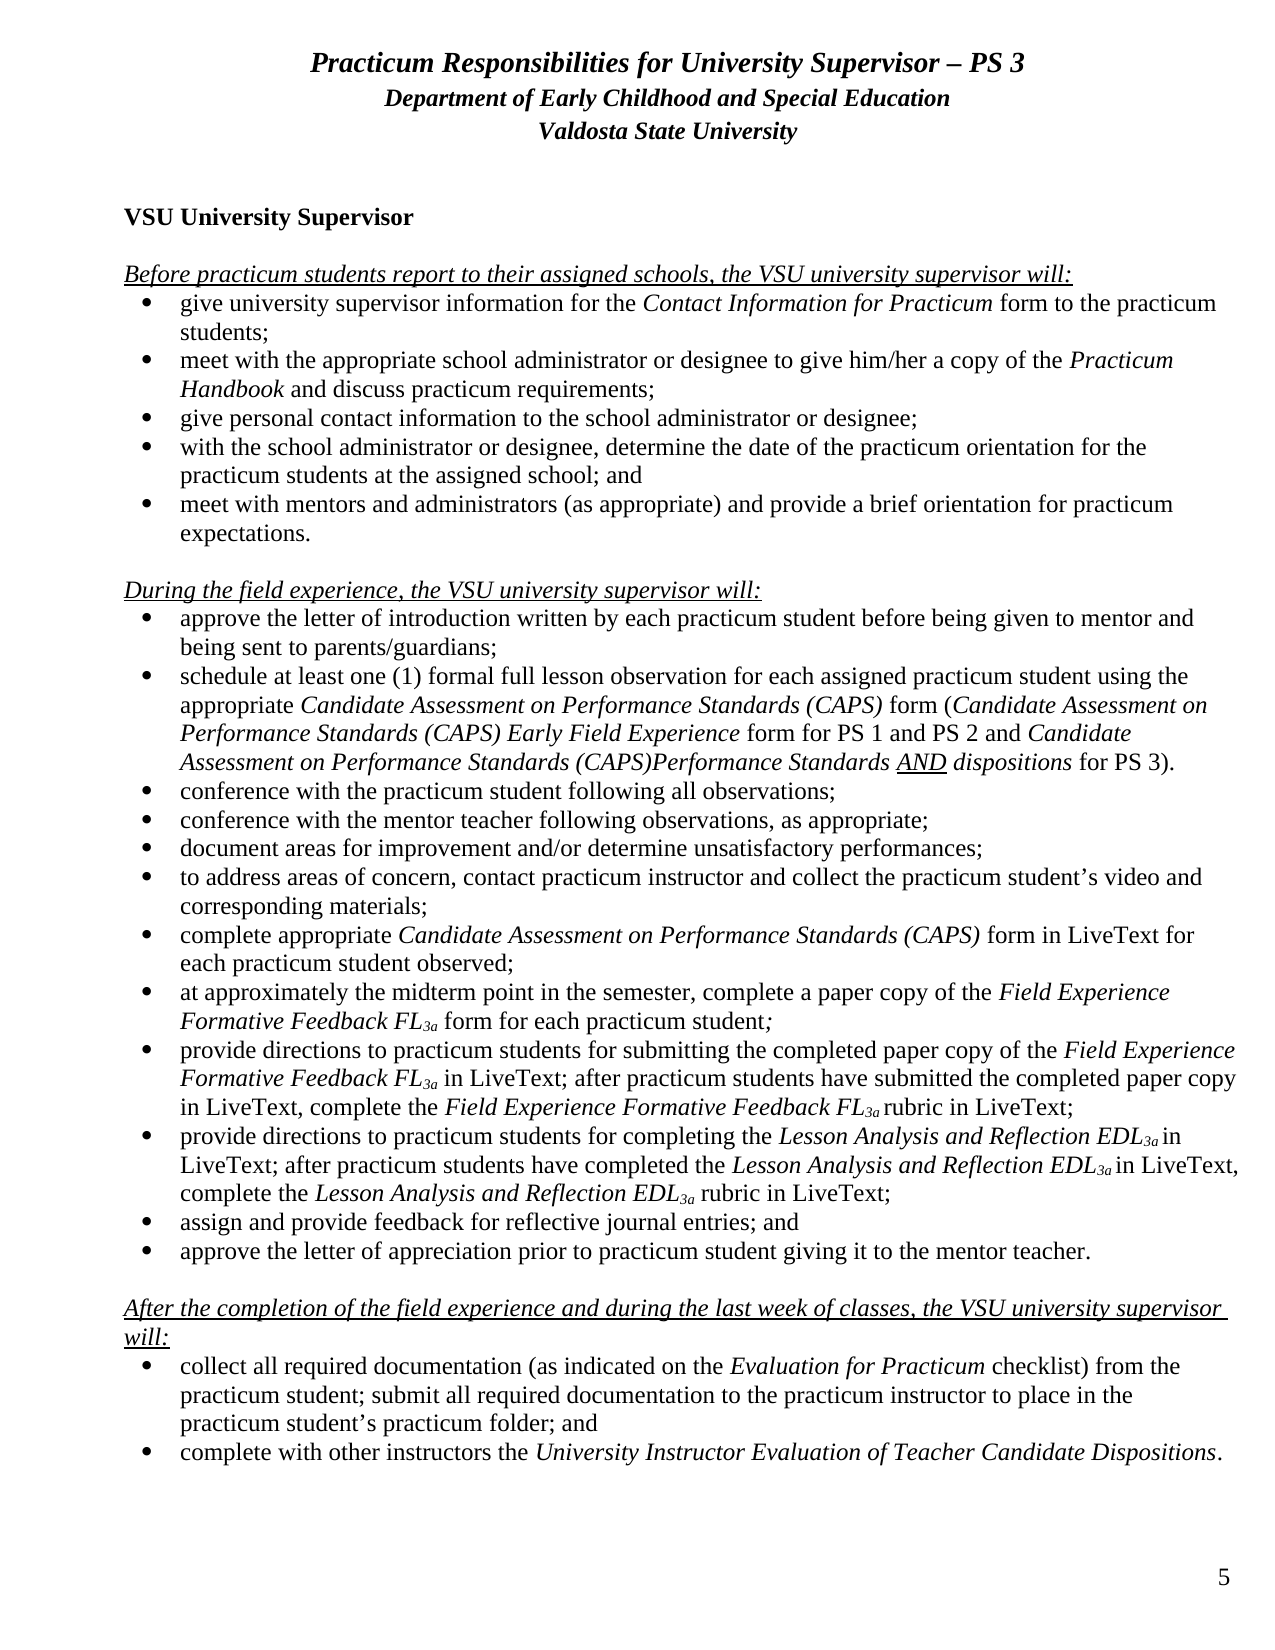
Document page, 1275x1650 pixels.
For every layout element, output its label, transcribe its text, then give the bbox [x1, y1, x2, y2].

list collect all required documentation (as indicated on the Evaluation for Practicum checklist) from the practicum student; submit all required documentation to the practicum instructor to place in the practicum student’s practicum folder; and [142, 1351, 1230, 1437]
list approve the letter of appreciation prior to practicum student giving it to the mentor teacher. [142, 1236, 1249, 1265]
list meet with mentors and administrators (as appropriate) and provide a brief orientation for practicum expectations. [142, 489, 1230, 575]
list give personal contact information to the school administrator or designee; [142, 403, 1230, 432]
list assign and provide feedback for reflective journal entries; and [142, 1207, 1249, 1236]
text After the completion of the field experience and during the last week of classes, the VSU university supervisor will: [124, 1293, 1230, 1351]
list document areas for improvement and/or determine unsatisfactory performances; [142, 833, 1230, 862]
list at approximately the midterm point in the semester, complete a paper copy of the Field Experience Formative Feedback FL3a form for each practicum student; [142, 977, 1249, 1035]
text Before practicum students report to their assigned schools, the VSU university supervisor will: [124, 259, 1230, 288]
text Practicum Responsibilities for University Supervisor – PS 3 Department of Early Childhood and Special Education Valdosta State University [105, 45, 1230, 177]
list approve the letter of introduction written by each practicum student before being given to mentor and being sent to parents/guardians; [142, 603, 1230, 661]
list schedule at least one (1) formal full lesson observation for each assigned practicum student using the appropriate Candidate Assessment on Performance Standards (CAPS) form (Candidate Assessment on Performance Standards (CAPS) Early Field Experience form for PS 1 and PS 2 and Candidate Assessment on Performance Standards (CAPS)Performance Standards AND dispositions for PS 3). [142, 661, 1230, 776]
list provide directions to practicum students for completing the Lesson Analysis and Reflection EDL3a in LiveText; after practicum students have completed the Lesson Analysis and Reflection EDL3a in LiveText, complete the Lesson Analysis and Reflection EDL3a rubric in LiveText; [142, 1121, 1249, 1207]
list meet with the appropriate school administrator or designee to give him/her a copy of the Practicum Handbook and discuss practicum requirements; [142, 346, 1230, 403]
list provide directions to practicum students for submitting the completed paper copy of the Field Experience Formative Feedback FL3a in LiveText; after practicum students have submitted the completed paper copy in LiveText, complete the Field Experience Formative Feedback FL3a rubric in LiveText; [142, 1035, 1249, 1121]
text VSU University Supervisor [124, 202, 1230, 231]
list conference with the mentor teacher following observations, as appropriate; [142, 805, 1230, 833]
list complete with other instructors the University Instructor Evaluation of Teacher Candidate Dispositions. [142, 1437, 1249, 1466]
list complete appropriate Candidate Assessment on Performance Standards (CAPS) form in LiveText for each practicum student observed; [142, 920, 1249, 977]
text During the field experience, the VSU university supervisor will: [124, 575, 1230, 603]
list with the school administrator or designee, determine the date of the practicum orientation for the practicum students at the assigned school; and [142, 432, 1230, 489]
list conference with the practicum student following all observations; [142, 776, 1230, 805]
list to address areas of concern, contact practicum instructor and collect the practicum student’s video and corresponding materials; [142, 862, 1249, 920]
list give university supervisor information for the Contact Information for Practicum form to the practicum students; [142, 288, 1230, 346]
